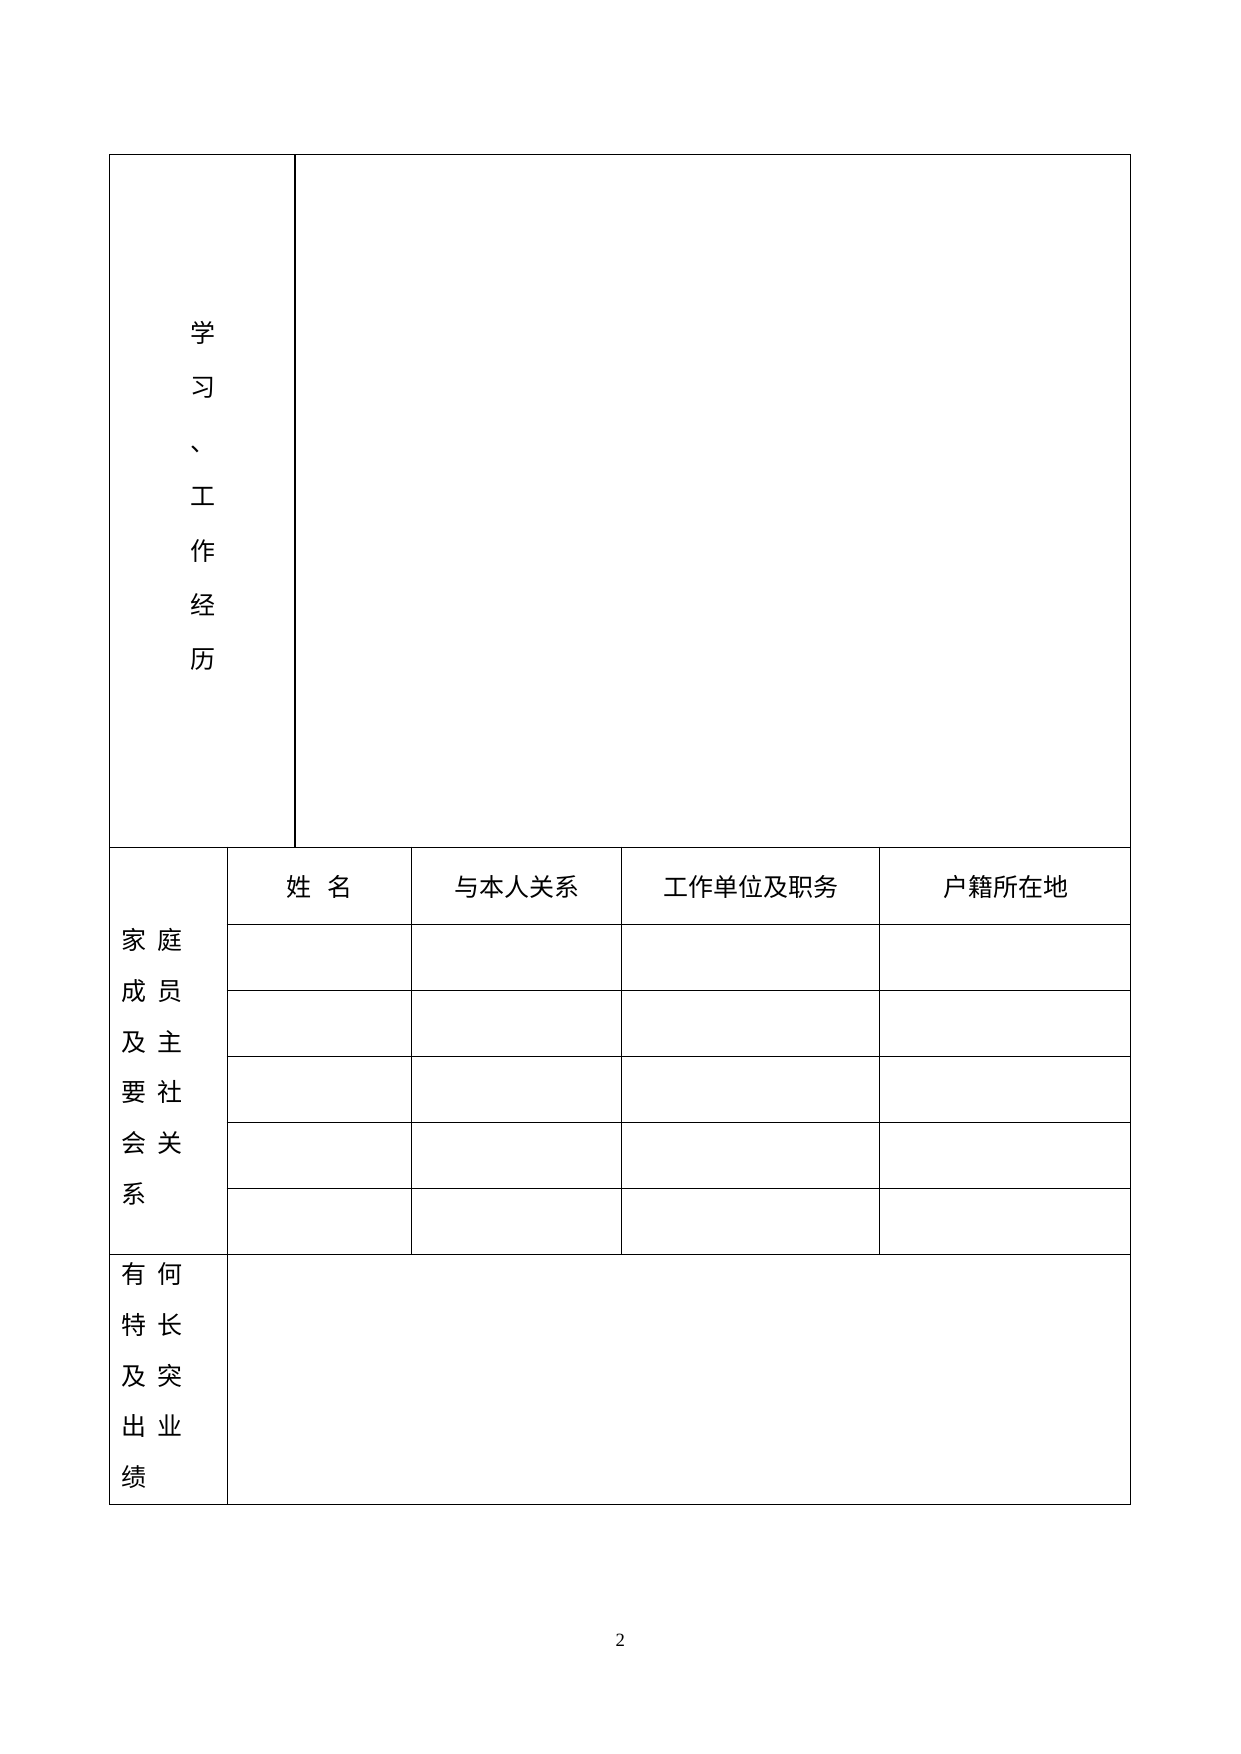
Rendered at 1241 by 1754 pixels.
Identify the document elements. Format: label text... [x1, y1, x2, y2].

table_cell [228, 991, 411, 1056]
table_cell 姓 名 [228, 848, 411, 923]
table_cell 户籍所在地 [880, 848, 1130, 923]
table_cell [228, 1057, 411, 1122]
table_cell [228, 1255, 1130, 1504]
table_cell [412, 1189, 621, 1254]
table_cell [412, 1057, 621, 1122]
table_cell [412, 1123, 621, 1188]
table_cell [296, 155, 1130, 847]
table_cell 家 庭 成 员 及 主 要 社 会 关 系 [110, 848, 227, 1254]
table_cell [880, 925, 1130, 989]
table_cell 与本人关系 [412, 848, 621, 923]
table_cell [880, 1057, 1130, 1122]
table_cell [880, 991, 1130, 1056]
table_cell [228, 1189, 411, 1254]
table_cell [622, 1123, 879, 1188]
table_cell [412, 991, 621, 1056]
table_cell [228, 1123, 411, 1188]
table_cell 工作单位及职务 [622, 848, 879, 923]
table_cell [880, 1189, 1130, 1254]
table_cell [412, 925, 621, 989]
table_cell [622, 925, 879, 989]
table_cell [622, 1057, 879, 1122]
table_cell [228, 925, 411, 989]
table_cell [880, 1123, 1130, 1188]
table_cell 有 何 特 长 及 突 出 业 绩 [110, 1255, 227, 1504]
table_cell [622, 991, 879, 1056]
table_cell [622, 1189, 879, 1254]
table_cell 学 习 、 工 作 经 历 [110, 155, 294, 847]
